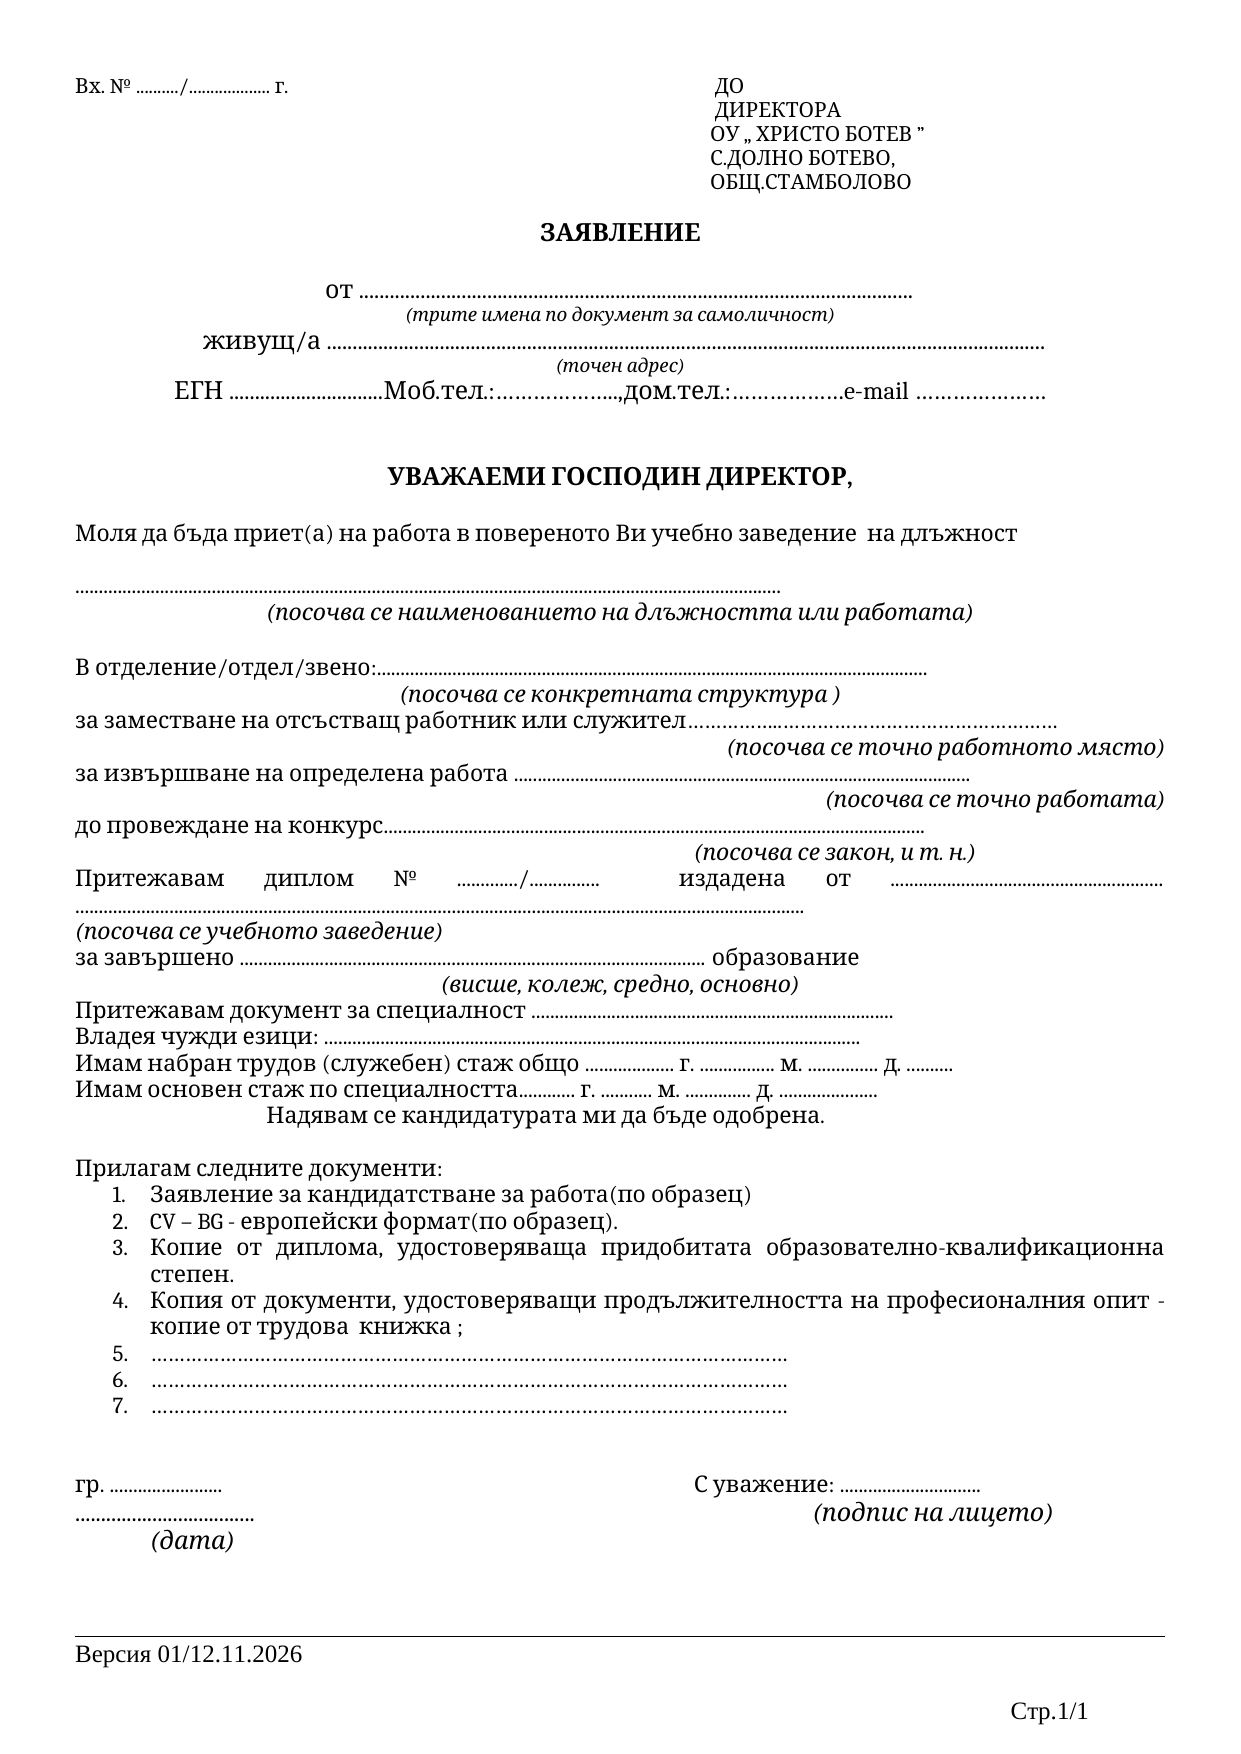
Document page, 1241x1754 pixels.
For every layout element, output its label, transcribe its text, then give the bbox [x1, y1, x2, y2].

text (посочва се точно работното място) [75, 734, 1165, 761]
list ………………………………………………………………………………………………… [112, 1393, 1165, 1419]
text УВАЖАЕМИ ГОСПОДИН ДИРЕКТОР, [75, 463, 1165, 492]
text живущ/а ............................................................................................................................................ [75, 327, 1165, 355]
text (дата) [75, 1527, 1165, 1556]
text Прилагам следните документи: [75, 1156, 1165, 1182]
text гр. ........................ С уважение: .............................. [75, 1472, 1165, 1498]
text (посочва се конкретната структура ) [75, 682, 1165, 708]
text (посочва се закон, и т. н.) [75, 840, 1165, 866]
text Притежавам документ за специалност ............................................................................. [75, 998, 1165, 1024]
text Владея чужди езици: .................................................................................................................. [75, 1024, 1165, 1051]
list ………………………………………………………………………………………………… [112, 1340, 1165, 1367]
text (посочва се точно работата) [75, 787, 1165, 813]
text (посочва се учебното заведение) [75, 919, 1165, 945]
list ………………………………………………………………………………………………… [112, 1367, 1165, 1393]
text за завършено ................................................................................................... образование [75, 945, 1165, 971]
list Копия от документи, удостоверяващи продължителността на професионалния опит - копие от трудова книжка ; [112, 1288, 1165, 1340]
text за извършване на определена работа ................................................................................................. [75, 761, 1165, 787]
text С.ДОЛНО БОТЕВО, [75, 147, 1165, 171]
text ................................... (подпис на лицето) [75, 1498, 1165, 1527]
text Притежавам диплом № ............./............... издадена от .......................................................... ........................................................................................................................................................... [75, 866, 1165, 919]
text от ............................................................................................................ [75, 276, 1165, 305]
list Копие от диплома, удостоверяваща придобитата образователно-квалификационна степен. [112, 1235, 1165, 1288]
text (висше, колеж, средно, основно) [75, 971, 1165, 998]
text ЗАЯВЛЕНИЕ [75, 219, 1165, 247]
text ДИРЕКТОРА [75, 99, 1165, 123]
text Вх. № ........../................... г. ДО [75, 75, 1165, 99]
text ОБЩ.СТАМБОЛОВО [75, 171, 1165, 195]
list Заявление за кандидатстване за работа(по образец) [112, 1182, 1165, 1209]
text (точен адрес) [75, 355, 1165, 377]
text ЕГН ..............................Моб.тел.:………………..,дом.тел.:………………e-mail ………………… [75, 377, 1165, 406]
text Моля да бъда приет(а) на работа в повереното Ви учебно заведение на длъжност [75, 521, 1165, 547]
text (трите имена по документ за самоличност) [75, 305, 1165, 327]
text Имам основен стаж по специалността............ г. ........... м. .............. д. ..................... [75, 1077, 1165, 1103]
text ...................................................................................................................................................... [75, 573, 1165, 600]
text Имам набран трудов (служебен) стаж общо ................... г. ................ м. ............... д. .......... [75, 1051, 1165, 1077]
list CV – BG - европейски формат(по образец). [112, 1209, 1165, 1235]
text ОУ „ ХРИСТО БОТЕВ ” [75, 123, 1165, 147]
text за заместване на отсъстващ работник или служител……………..………………………………………… [75, 708, 1165, 734]
text (посочва се наименованието на длъжността или работата) [75, 600, 1165, 626]
text Надявам се кандидатурата ми да бъде одобрена. [75, 1103, 1165, 1129]
text В отделение/отдел/звено:..................................................................................................................... [75, 655, 1165, 682]
text до провеждане на конкурс................................................................................................................... [75, 813, 1165, 840]
